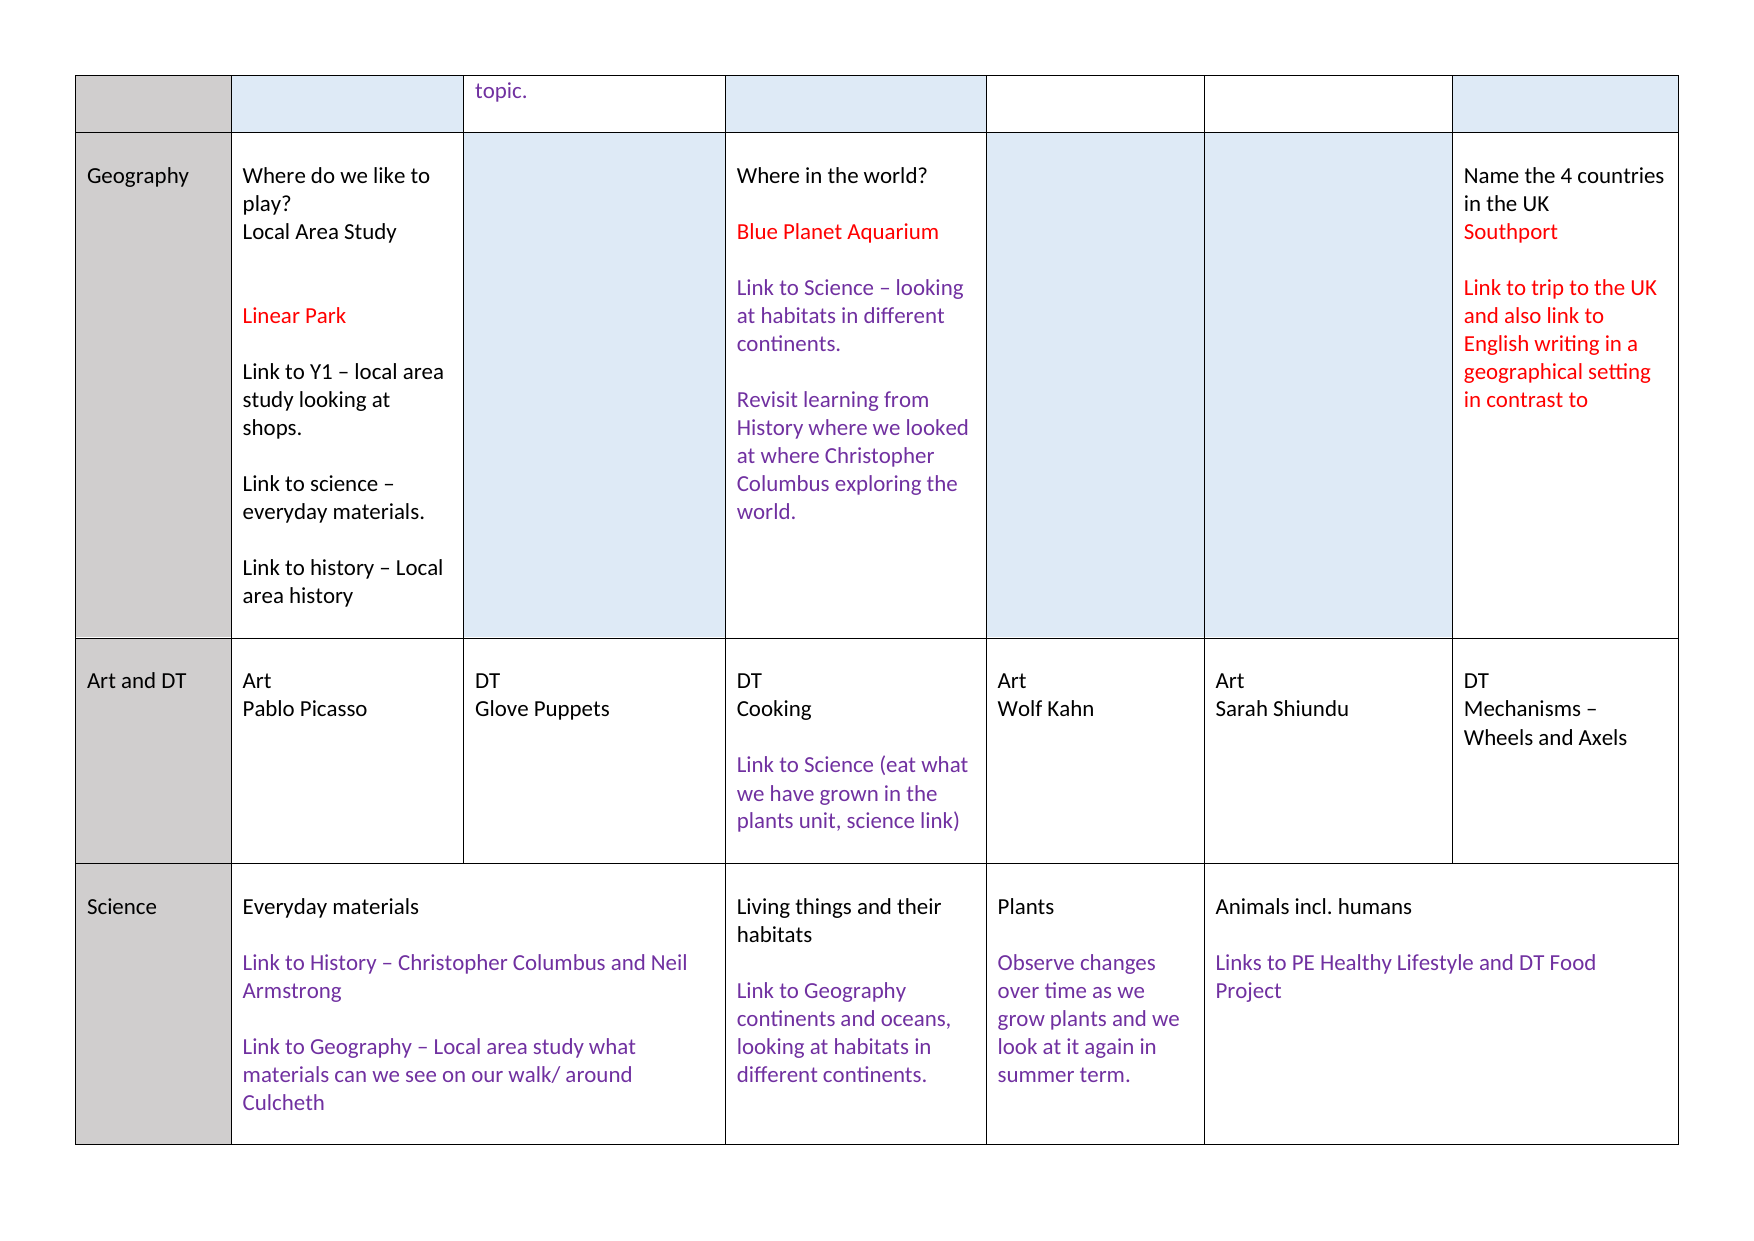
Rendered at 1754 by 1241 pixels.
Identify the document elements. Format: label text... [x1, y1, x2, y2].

table_cell Art Pablo Picasso [232, 639, 463, 863]
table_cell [464, 76, 725, 132]
table_cell Animals incl. humans Links to PE Healthy Lifestyle and DT Food Project [1205, 864, 1678, 1144]
table_cell Where do we like to play? Local Area Study Linear Park Link to Y1 – local area study looking at shops. Link to science – everyday materials. Link to history – Local area history [232, 133, 463, 637]
table_cell [464, 133, 725, 637]
table_cell Plants Observe changes over time as we grow plants and we look at it again in summer term. [987, 864, 1204, 1144]
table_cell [987, 76, 1204, 132]
table_cell Art Wolf Kahn [987, 639, 1204, 863]
table_cell Name the 4 countries in the UK Southport Link to trip to the UK and also link to English writing in a geographical setting in contrast to [1453, 133, 1678, 637]
table_cell Everyday materials Link to History – Christopher Columbus and Neil Armstrong Link to Geography – Local area study what materials can we see on our walk/ around Culcheth [232, 864, 725, 1144]
table_cell Where in the world? Blue Planet Aquarium Link to Science – looking at habitats in different continents. Revisit learning from History where we looked at where Christopher Columbus exploring the world. [726, 133, 986, 637]
table_cell DT Cooking Link to Science (eat what we have grown in the plants unit, science link) [726, 639, 986, 863]
table_cell [726, 76, 986, 132]
table_cell Science [76, 864, 231, 1144]
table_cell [1205, 76, 1452, 132]
table_cell DT Mechanisms – Wheels and Axels [1453, 639, 1678, 863]
table_cell DT Glove Puppets [464, 639, 725, 863]
table_cell [1453, 76, 1678, 132]
table_cell [987, 133, 1204, 637]
table_cell Art Sarah Shiundu [1205, 639, 1452, 863]
table_cell Art and DT [76, 639, 231, 863]
table_cell Living things and their habitats Link to Geography continents and oceans, looking at habitats in different continents. [726, 864, 986, 1144]
table_cell [1205, 133, 1452, 637]
table_cell Geography [76, 133, 231, 637]
table_cell History [76, 76, 231, 132]
table_cell [232, 76, 463, 132]
